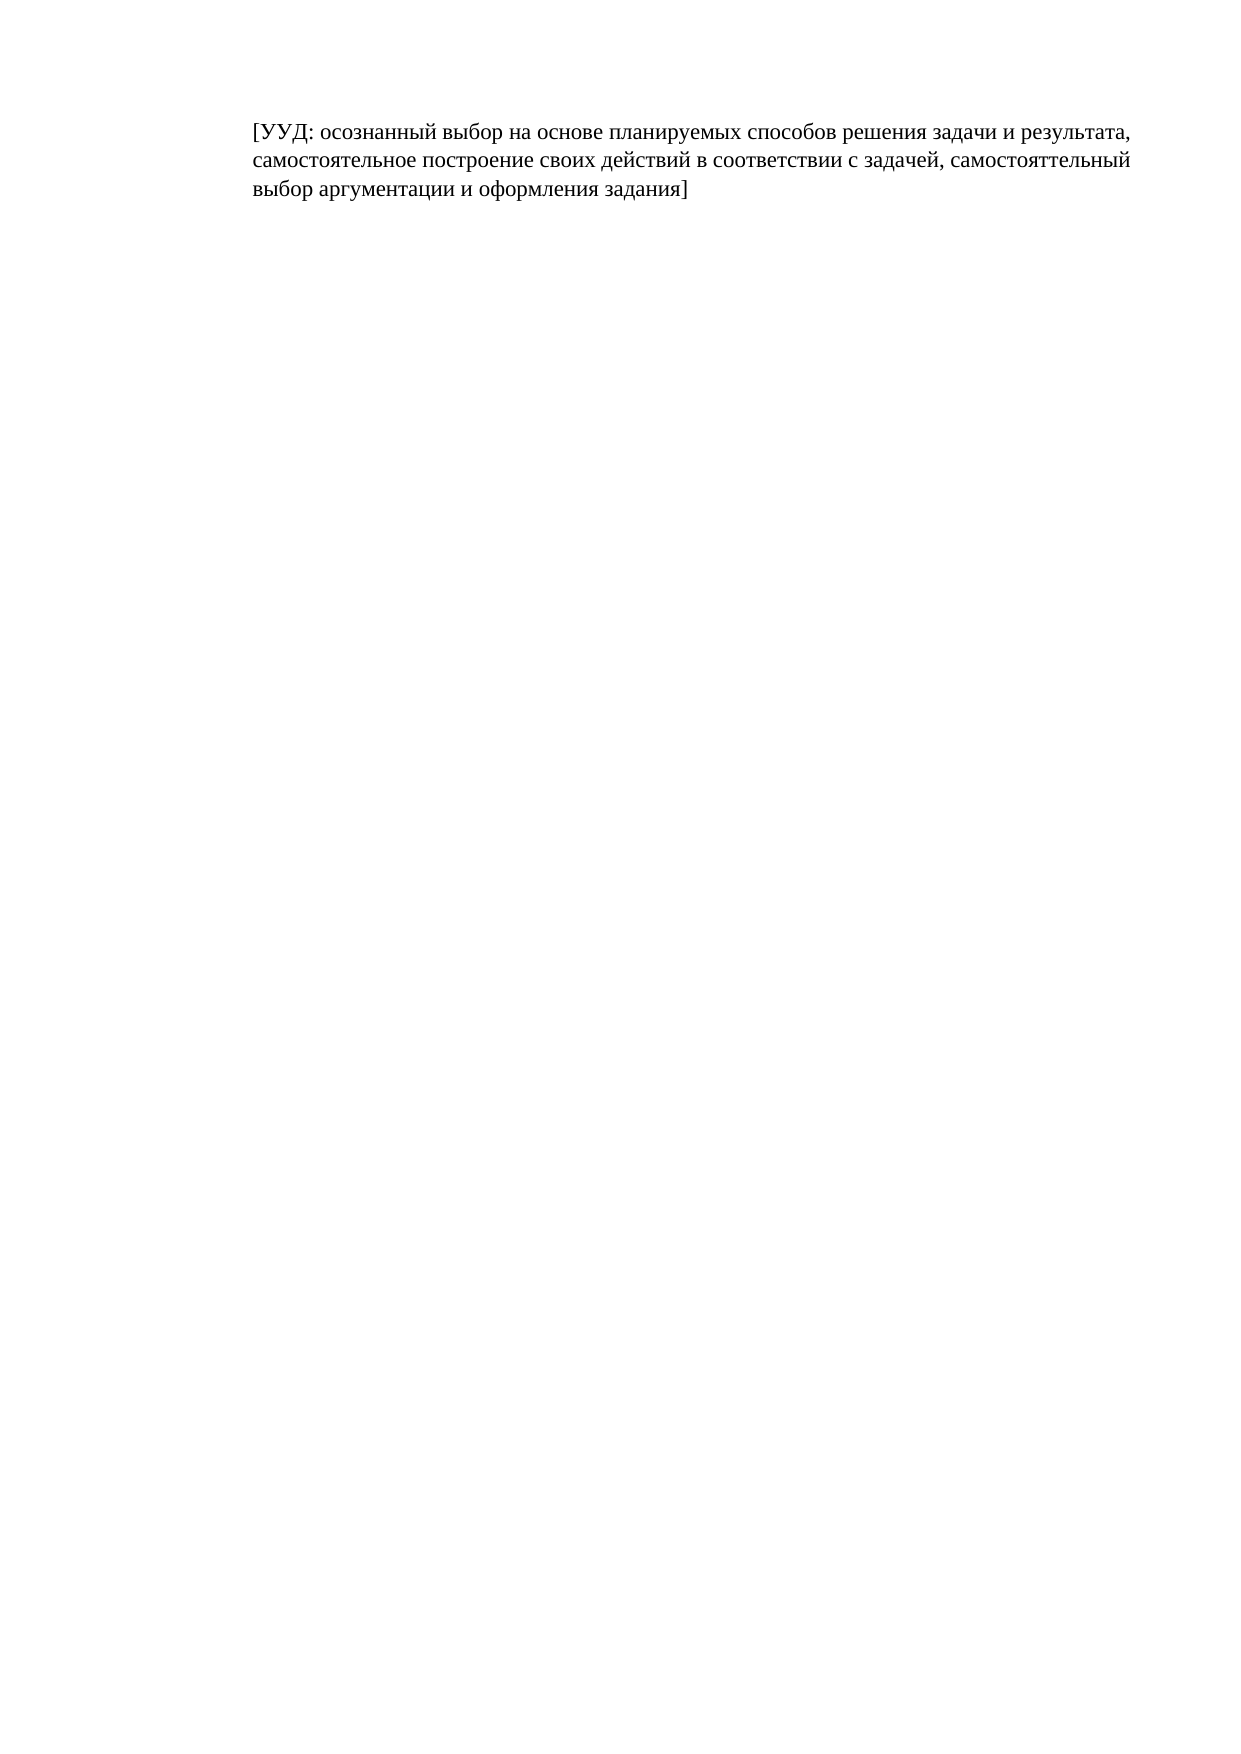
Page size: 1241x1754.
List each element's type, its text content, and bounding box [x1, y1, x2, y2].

text [УУД: осознанный выбор на основе планируемых способов решения задачи и результата, самостоятельное построение своих действий в соответствии с задачей, самостояттельный выбор аргументации и оформления задания] [252, 118, 1152, 201]
